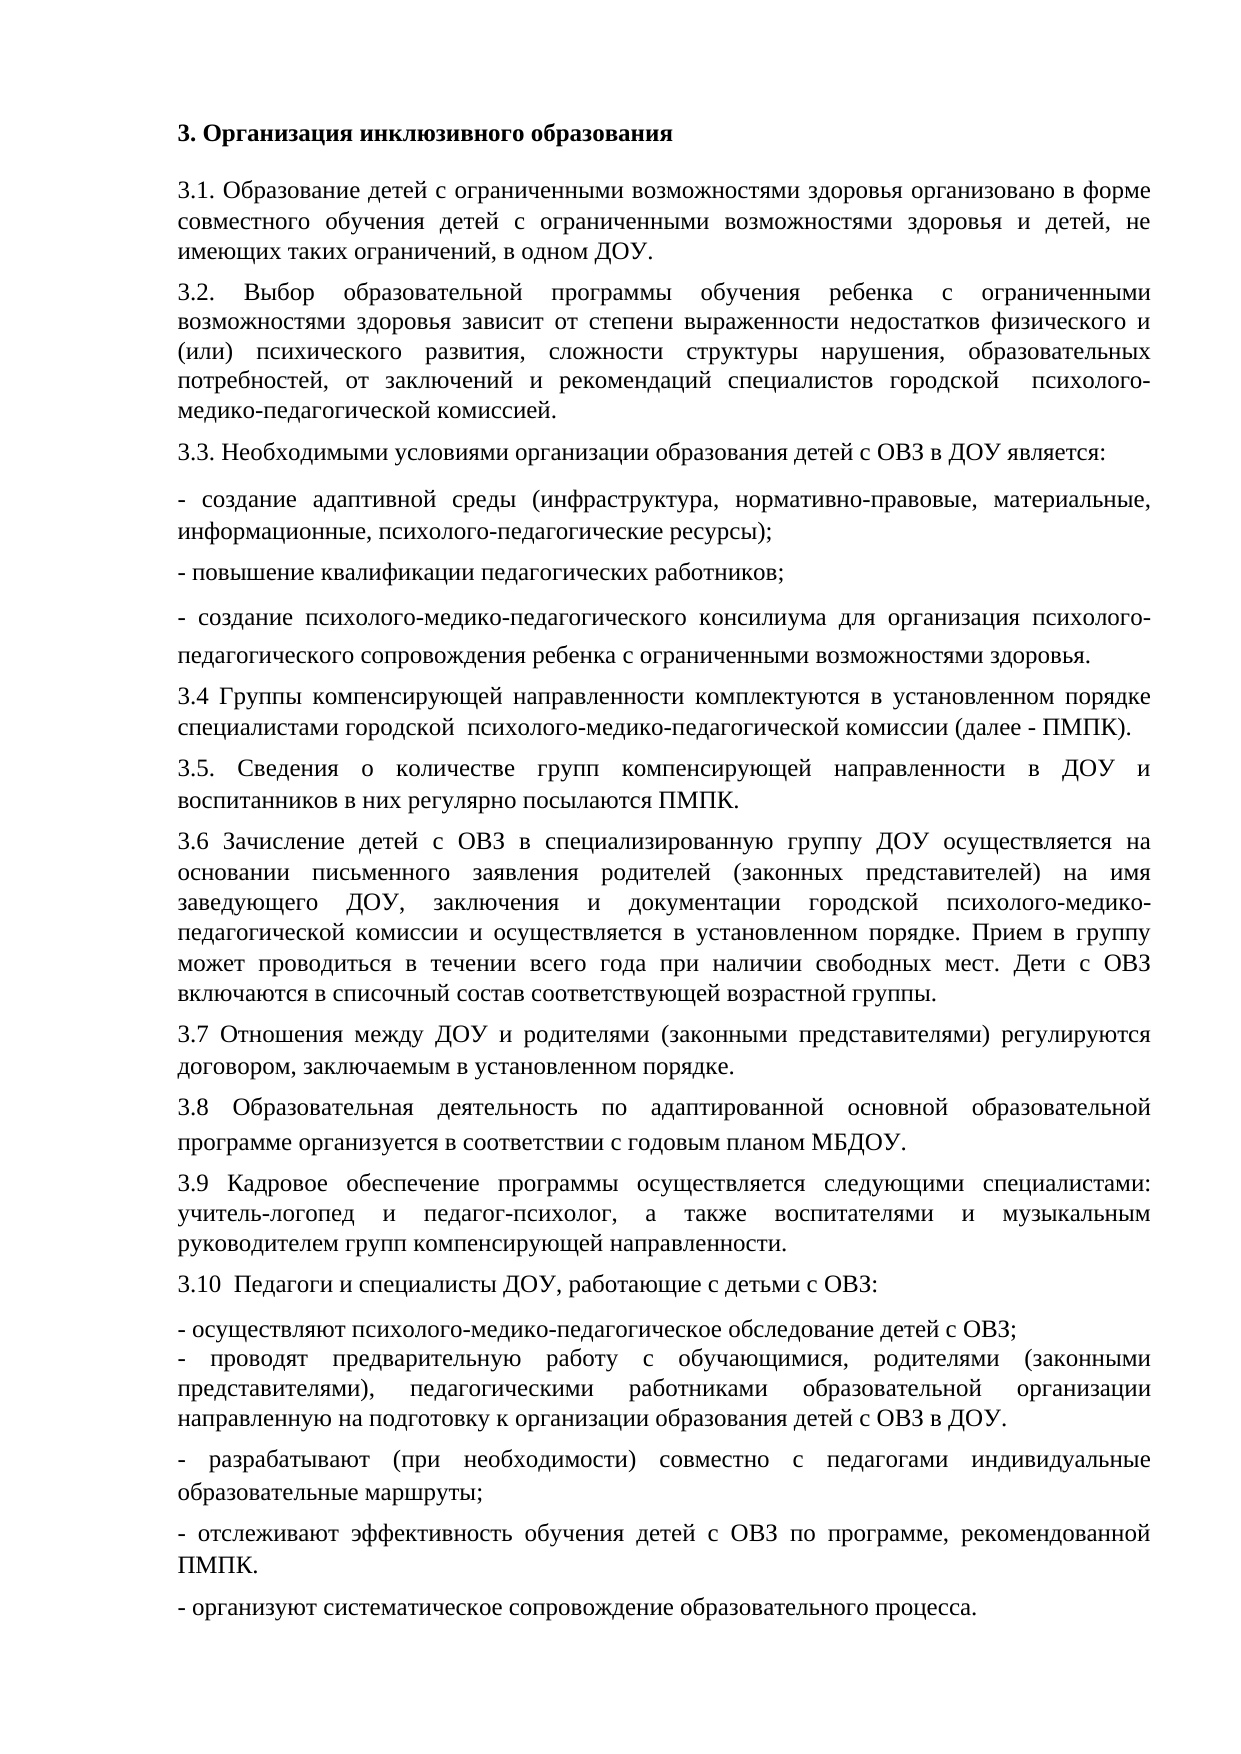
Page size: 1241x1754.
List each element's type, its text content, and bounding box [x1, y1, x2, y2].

list создание психолого-медико-педагогического консилиума для организация психолого-педагогического сопровождения ребенка с ограниченными возможностями здоровья. [177, 602, 1152, 668]
list Зачисление детей с ОВЗ в специализированную группу ДОУ осуществляется на основании письменного заявления родителей (законных представителей) на имя заведующего ДОУ, заключения и документации городской психолого-медико-педагогической комиссии и осуществляется в установленном порядке. Прием в группу может проводиться в течении всего года при наличии свободных мест. Дети с ОВЗ включаются в списочный состав соответствующей возрастной группы. [177, 826, 1152, 1007]
list разрабатывают (при необходимости) совместно с педагогами индивидуальные образовательные маршруты; [177, 1444, 1152, 1505]
list Кадровое обеспечение программы осуществляется следующими специалистами: учитель-логопед и педагог-психолог, а также воспитателями и музыкальным руководителем групп компенсирующей направленности. [177, 1168, 1152, 1257]
text 3. Организация инклюзивного образования [177, 118, 1152, 147]
list Педагоги и специалисты ДОУ, работающие с детьми с ОВЗ: [177, 1269, 1152, 1298]
list повышение квалификации педагогических работников; [177, 557, 1152, 586]
list Выбор образовательной программы обучения ребенка с ограниченными возможностями здоровья зависит от степени выраженности недостатков физического и (или) психического развития, сложности структуры нарушения, образовательных потребностей, от заключений и рекомендаций специалистов городской психолого-медико-педагогической комиссией. [177, 277, 1152, 424]
list организуют систематическое сопровождение образовательного процесса. [177, 1592, 1152, 1621]
list проводят предварительную работу с обучающимися, родителями (законными представителями), педагогическими работниками образовательной организации направленную на подготовку к организации образования детей с ОВЗ в ДОУ. [177, 1343, 1152, 1432]
text 3.3. Необходимыми условиями организации образования детей с ОВЗ в ДОУ является: [177, 437, 1152, 465]
list Образовательная деятельность по адаптированной основной образовательной программе организуется в соответствии с годовым планом МБДОУ. [177, 1092, 1152, 1156]
list создание адаптивной среды (инфраструктура, нормативно-правовые, материальные, информационные, психолого-педагогические ресурсы); [177, 484, 1152, 545]
text 3.4 Группы компенсирующей направленности комплектуются в установленном порядке специалистами городской психолого-медико-педагогической комиссии (далее - ПМПК). [177, 681, 1152, 740]
list Отношения между ДОУ и родителями (законными представителями) регулируются договором, заключаемым в установленном порядке. [177, 1019, 1152, 1080]
list Образование детей с ограниченными возможностями здоровья организовано в форме совместного обучения детей с ограниченными возможностями здоровья и детей, не имеющих таких ограничений, в одном ДОУ. [177, 176, 1152, 264]
list осуществляют психолого-медико-педагогическое обследование детей с ОВЗ; [177, 1314, 1152, 1343]
text 3.5. Сведения о количестве групп компенсирующей направленности в ДОУ и воспитанников в них регулярно посылаются ПМПК. [177, 753, 1152, 814]
list отслеживают эффективность обучения детей с ОВЗ по программе, рекомендованной ПМПК. [177, 1518, 1152, 1579]
